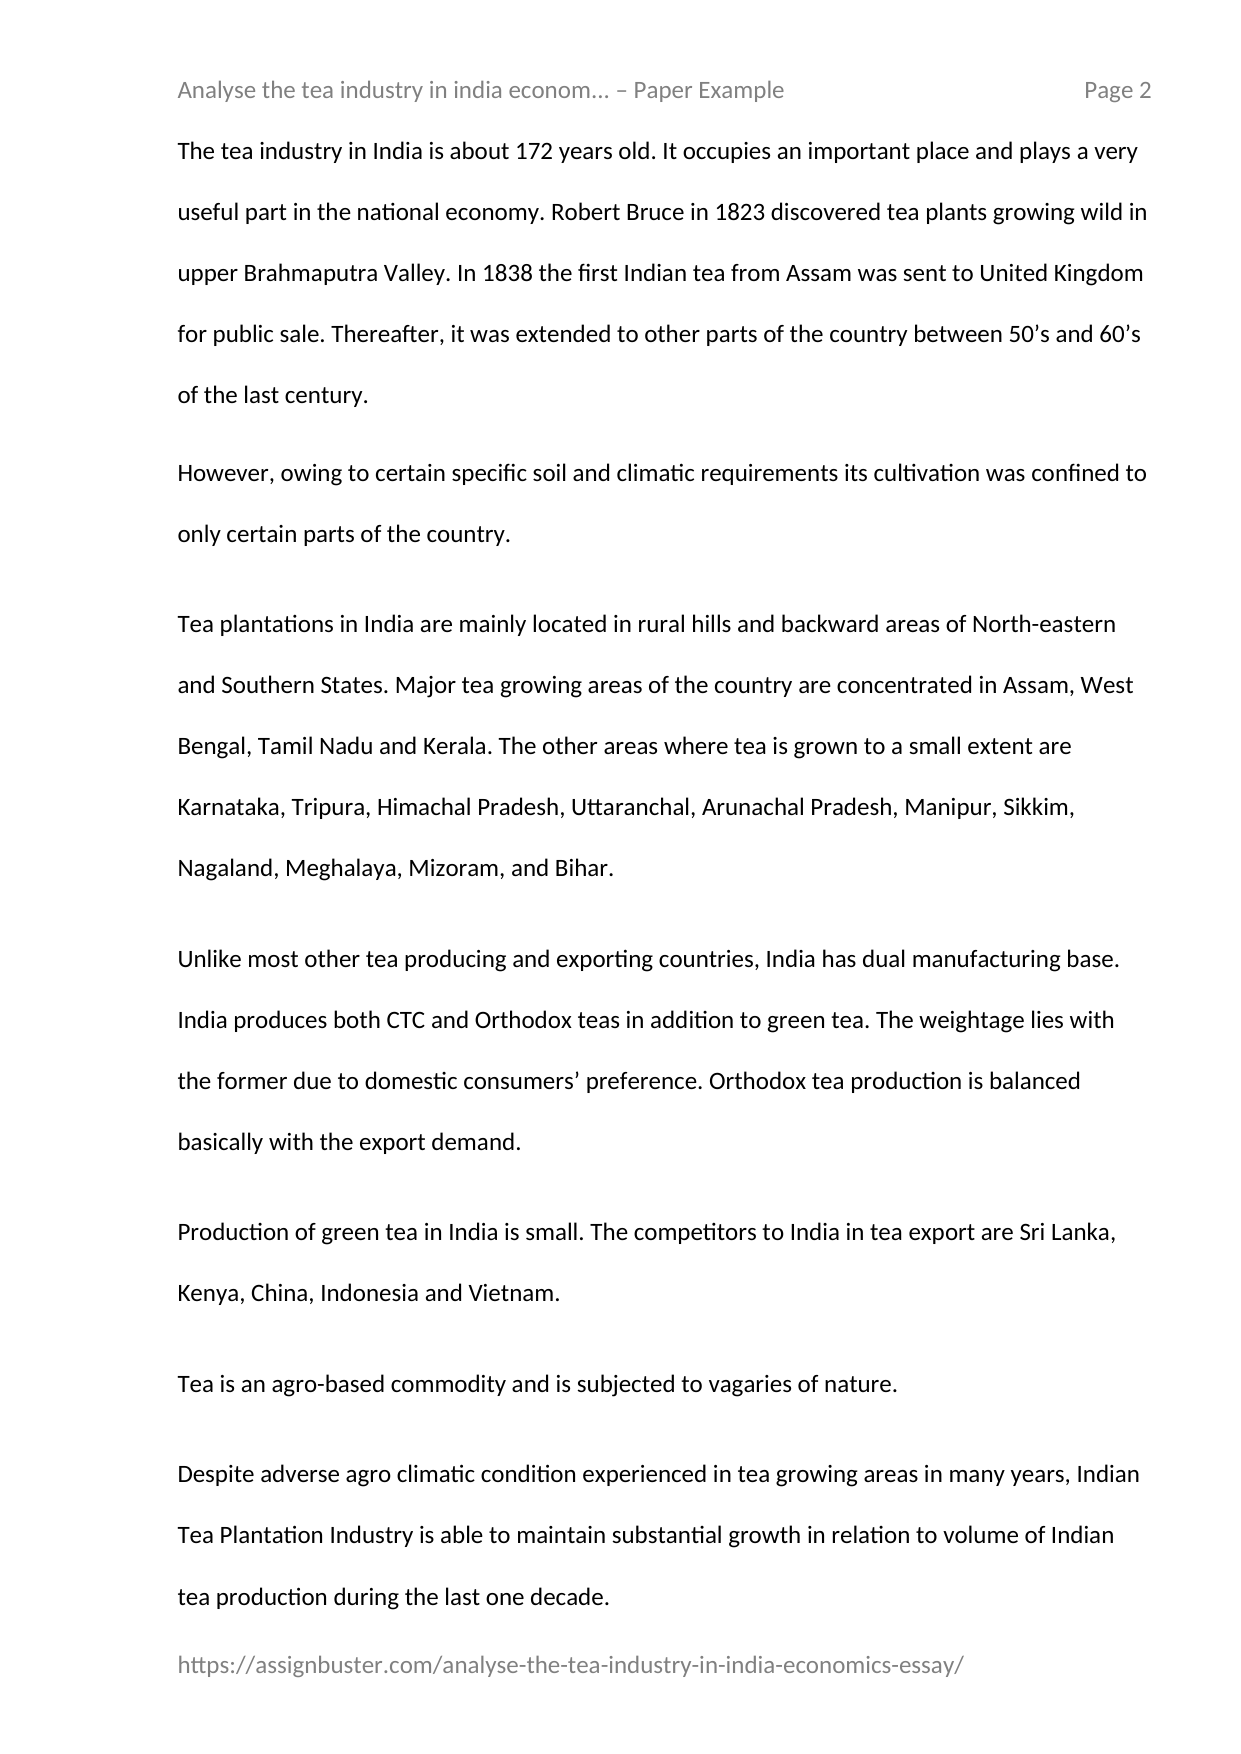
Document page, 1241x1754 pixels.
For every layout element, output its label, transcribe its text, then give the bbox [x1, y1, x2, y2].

text However, owing to certain specific soil and climatic requirements its cultivation was confined to only certain parts of the country. [177, 457, 1152, 548]
text Unlike most other tea producing and exporting countries, India has dual manufacturing base. India produces both CTC and Orthodox teas in addition to green tea. The weightage lies with the former due to domestic consumers’ preference. Orthodox tea production is balanced basically with the export demand. [177, 943, 1152, 1157]
text The tea industry in India is about 172 years old. It occupies an important place and plays a very useful part in the national economy. Robert Bruce in 1823 discovered tea plants growing wild in upper Brahmaputra Valley. In 1838 the first Indian tea from Assam was sent to United Kingdom for public sale. Thereafter, it was extended to other parts of the country between 50’s and 60’s of the last century. [177, 135, 1152, 409]
text Tea plantations in India are mainly located in rural hills and backward areas of North-eastern and Southern States. Major tea growing areas of the country are concentrated in Assam, West Bengal, Tamil Nadu and Kerala. The other areas where tea is grown to a small extent are Karnataka, Tripura, Himachal Pradesh, Uttaranchal, Arunachal Pradesh, Manipur, Sikkim, Nagaland, Meghalaya, Mizoram, and Bihar. [177, 608, 1152, 883]
text Despite adverse agro climatic condition experienced in tea growing areas in many years, Indian Tea Plantation Industry is able to maintain substantial growth in relation to volume of Indian tea production during the last one decade. [177, 1459, 1152, 1611]
text Tea is an agro-based commodity and is subjected to vagaries of nature. [177, 1368, 1152, 1399]
text Production of green tea in India is small. The competitors to India in tea export are Sri Lanka, Kenya, China, Indonesia and Vietnam. [177, 1217, 1152, 1308]
